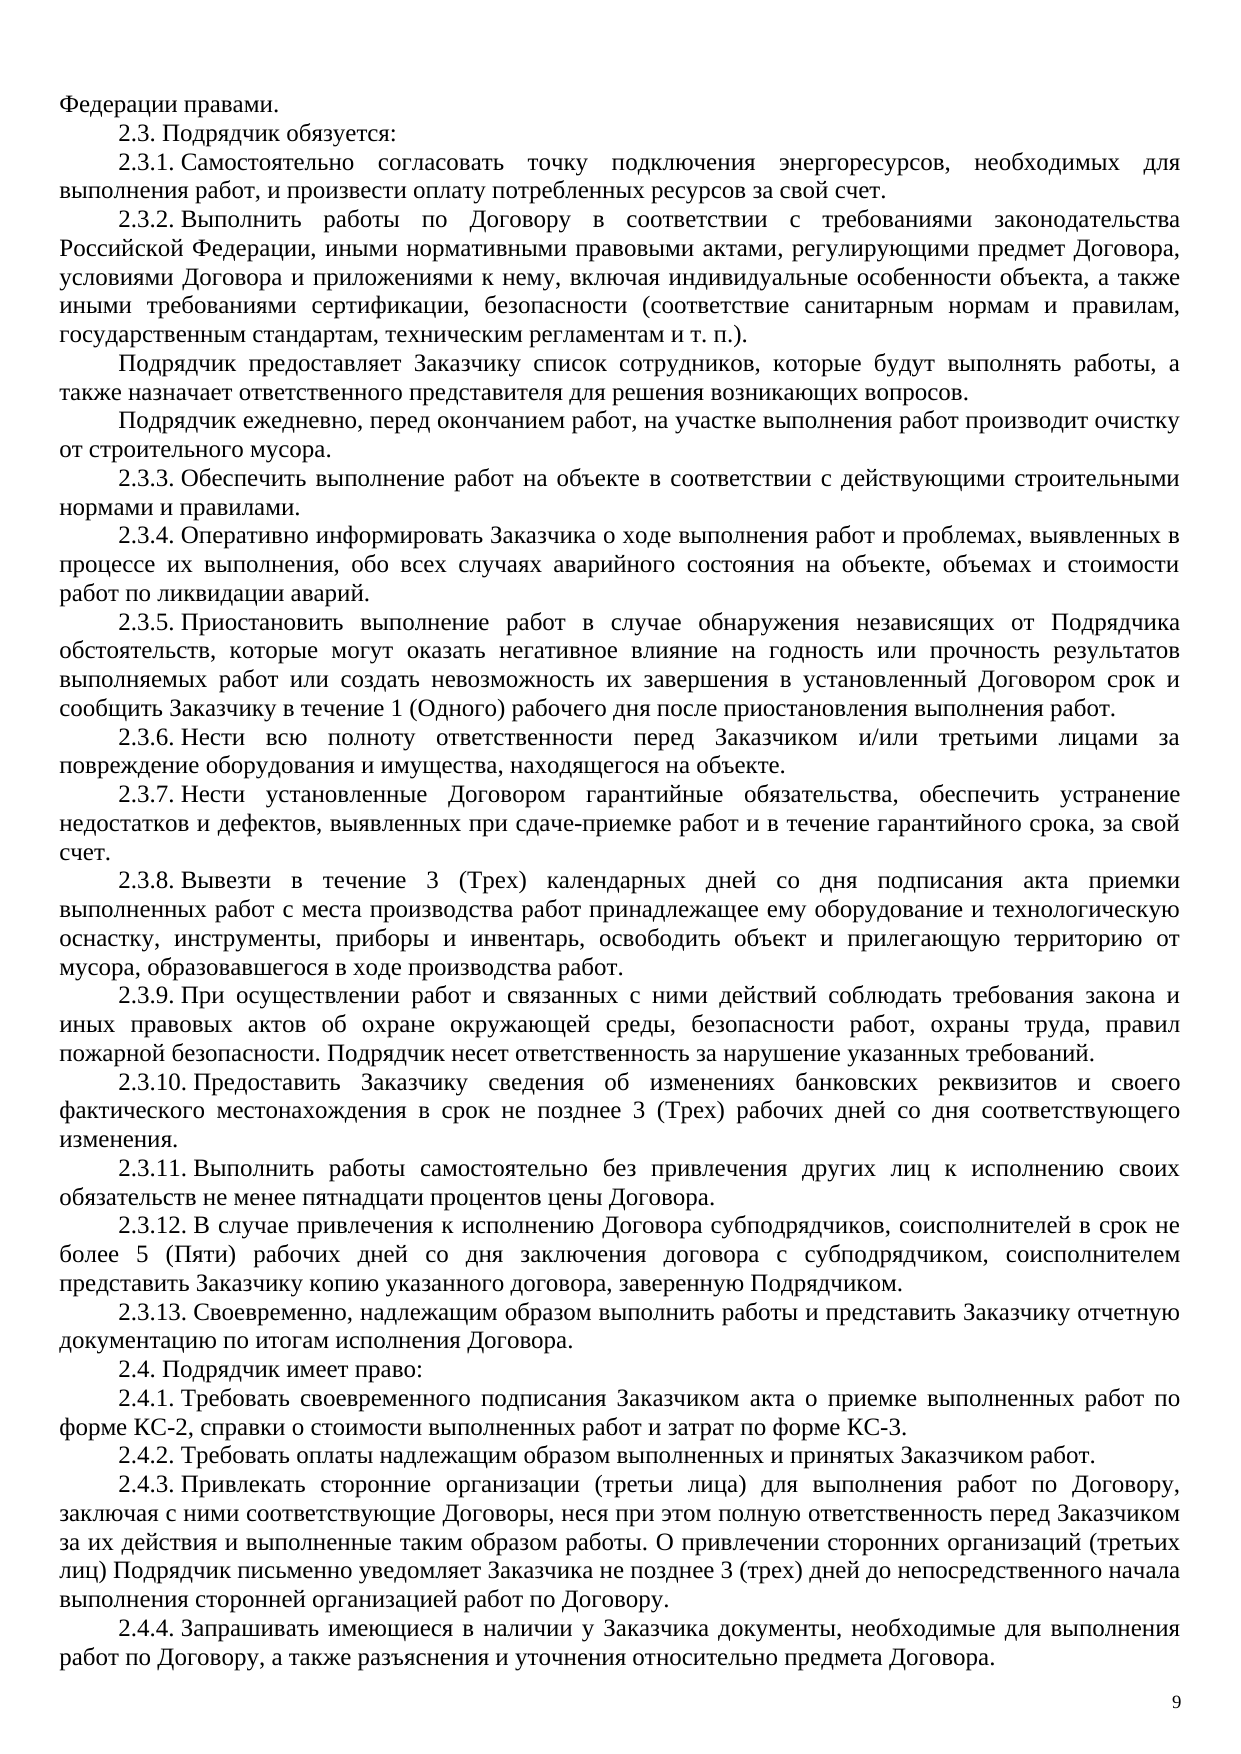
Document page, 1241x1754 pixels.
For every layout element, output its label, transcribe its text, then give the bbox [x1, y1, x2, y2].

text 2.3.5. Приостановить выполнение работ в случае обнаружения независящих от Подрядчика обстоятельств, которые могут оказать негативное влияние на годность или прочность результатов выполняемых работ или создать невозможность их завершения в установленный Договором срок и сообщить Заказчику в течение 1 (Одного) рабочего дня после приостановления выполнения работ. [59, 607, 1181, 722]
text 2.3.7. Нести установленные Договором гарантийные обязательства, обеспечить устранение недостатков и дефектов, выявленных при сдаче-приемке работ и в течение гарантийного срока, за свой счет. [59, 779, 1181, 865]
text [59, 89, 1181, 118]
text 2.3.6. Нести всю полноту ответственности перед Заказчиком и/или третьими лицами за повреждение оборудования и имущества, находящегося на объекте. [59, 722, 1181, 779]
text 2.3.12. В случае привлечения к исполнению Договора субподрядчиков, соисполнителей в срок не более 5 (Пяти) рабочих дней со дня заключения договора с субподрядчиком, соисполнителем представить Заказчику копию указанного договора, заверенную Подрядчиком. [59, 1210, 1181, 1297]
text 2.4.4. Запрашивать имеющиеся в наличии у Заказчика документы, необходимые для выполнения работ по Договору, а также разъяснения и уточнения относительно предмета Договора. [59, 1613, 1181, 1670]
text 2.3.9. При осуществлении работ и связанных с ними действий соблюдать требования закона и иных правовых актов об охране окружающей среды, безопасности работ, охраны труда, правил пожарной безопасности. Подрядчик несет ответственность за нарушение указанных требований. [59, 980, 1181, 1067]
text 2.4.2. Требовать оплаты надлежащим образом выполненных и принятых Заказчиком работ. [59, 1440, 1181, 1469]
text 2.3.8. Вывезти в течение 3 (Трех) календарных дней со дня подписания акта приемки выполненных работ с места производства работ принадлежащее ему оборудование и технологическую оснастку, инструменты, приборы и инвентарь, освободить объект и прилегающую территорию от мусора, образовавшегося в ходе производства работ. [59, 865, 1181, 980]
text 2.3.10. Предоставить Заказчику сведения об изменениях банковских реквизитов и своего фактического местонахождения в срок не позднее 3 (Трех) рабочих дней со дня соответствующего изменения. [59, 1067, 1181, 1153]
text 2.4.1. Требовать своевременного подписания Заказчиком акта о приемке выполненных работ по форме КС-2, справки о стоимости выполненных работ и затрат по форме КС-3. [59, 1383, 1181, 1440]
text 2.3.3. Обеспечить выполнение работ на объекте в соответствии с действующими строительными нормами и правилами. [59, 463, 1181, 520]
text Подрядчик ежедневно, перед окончанием работ, на участке выполнения работ производит очистку от строительного мусора. [59, 405, 1181, 463]
text 2.3.2. Выполнить работы по Договору в соответствии с требованиями законодательства Российской Федерации, иными нормативными правовыми актами, регулирующими предмет Договора, условиями Договора и приложениями к нему, включая индивидуальные особенности объекта, а также иными требованиями сертификации, безопасности (соответствие санитарным нормам и правилам, государственным стандартам, техническим регламентам и т. п.). [59, 204, 1181, 348]
text 2.3.4. Оперативно информировать Заказчика о ходе выполнения работ и проблемах, выявленных в процессе их выполнения, обо всех случаях аварийного состояния на объекте, объемах и стоимости работ по ликвидации аварий. [59, 520, 1181, 607]
text 2.4. Подрядчик имеет право: [59, 1354, 1181, 1383]
text Подрядчик предоставляет Заказчику список сотрудников, которые будут выполнять работы, а также назначает ответственного представителя для решения возникающих вопросов. [59, 348, 1181, 405]
text 2.3.11. Выполнить работы самостоятельно без привлечения других лиц к исполнению своих обязательств не менее пятнадцати процентов цены Договора. [59, 1153, 1181, 1210]
text 2.3.1. Самостоятельно согласовать точку подключения энергоресурсов, необходимых для выполнения работ, и произвести оплату потребленных ресурсов за свой счет. [59, 147, 1181, 204]
text 2.3.13. Своевременно, надлежащим образом выполнить работы и представить Заказчику отчетную документацию по итогам исполнения Договора. [59, 1297, 1181, 1354]
text 2.4.3. Привлекать сторонние организации (третьи лица) для выполнения работ по Договору, заключая с ними соответствующие Договоры, неся при этом полную ответственность перед Заказчиком за их действия и выполненные таким образом работы. О привлечении сторонних организаций (третьих лиц) Подрядчик письменно уведомляет Заказчика не позднее 3 (трех) дней до непосредственного начала выполнения сторонней организацией работ по Договору. [59, 1469, 1181, 1613]
text 2.3. Подрядчик обязуется: [59, 118, 1181, 147]
